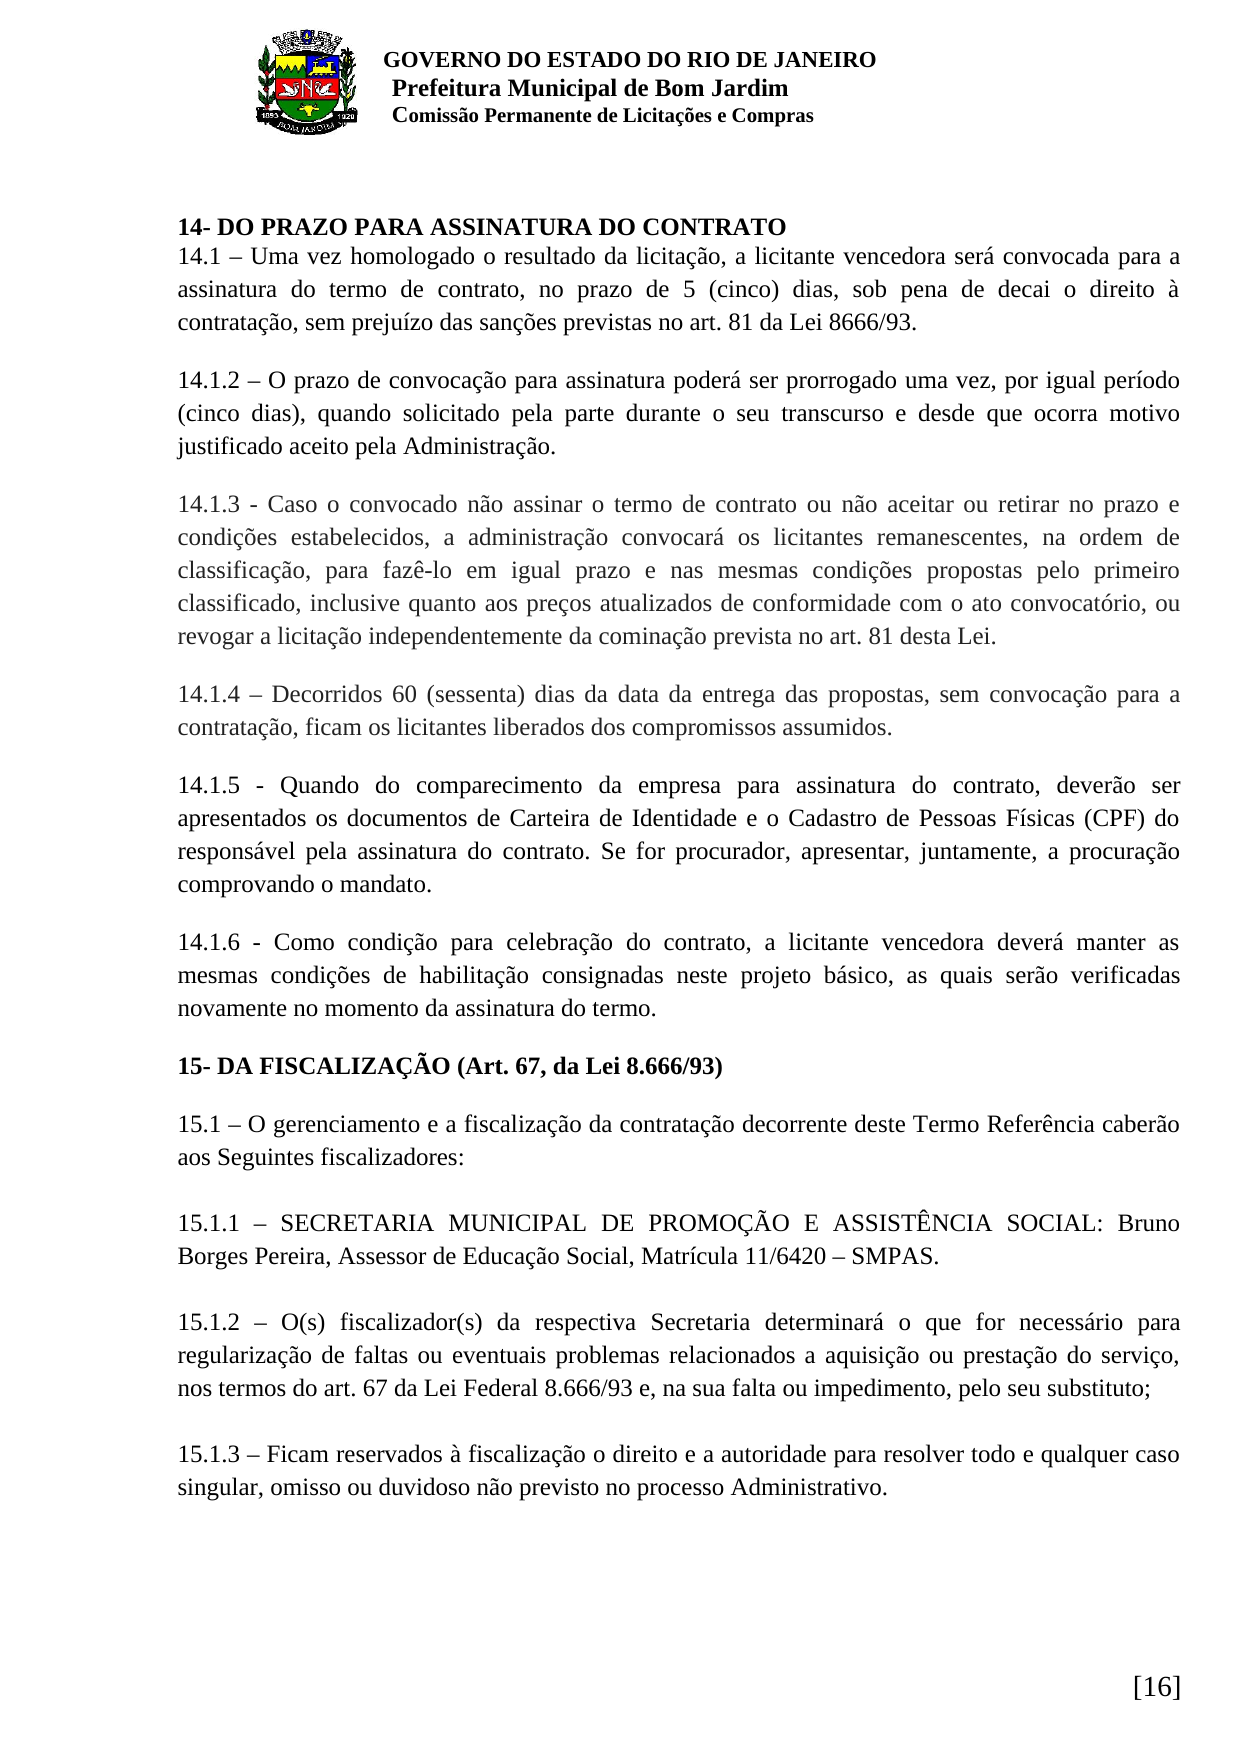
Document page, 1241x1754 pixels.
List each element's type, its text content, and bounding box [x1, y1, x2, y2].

text 14.1.5 - Quando do comparecimento da empresa para assinatura do contrato, deverão ser apresentados os documentos de Carteira de Identidade e o Cadastro de Pessoas Físicas (CPF) do responsável pela assinatura do contrato. Se for procurador, apresentar, juntamente, a procuração comprovando o mandato. [177, 770, 1181, 898]
text 14.1.4 – Decorridos 60 (sessenta) dias da data da entrega das propostas, sem convocação para a contratação, ficam os licitantes liberados dos compromissos assumidos. [177, 679, 1181, 741]
text 14.1 – Uma vez homologado o resultado da licitação, a licitante vencedora será convocada para a assinatura do termo de contrato, no prazo de 5 (cinco) dias, sob pena de decai o direito à contratação, sem prejuízo das sanções previstas no art. 81 da Lei 8666/93. [177, 241, 1181, 336]
text 14.1.2 – O prazo de convocação para assinatura poderá ser prorrogado uma vez, por igual período (cinco dias), quando solicitado pela parte durante o seu transcurso e desde que ocorra motivo justificado aceito pela Administração. [177, 365, 1181, 460]
text 14.1.6 - Como condição para celebração do contrato, a licitante vencedora deverá manter as mesmas condições de habilitação consignadas neste projeto básico, as quais serão verificadas novamente no momento da assinatura do termo. [177, 927, 1181, 1022]
text 14.1.3 - Caso o convocado não assinar o termo de contrato ou não aceitar ou retirar no prazo e condições estabelecidos, a administração convocará os licitantes remanescentes, na ordem de classificação, para fazê-lo em igual prazo e nas mesmas condições propostas pelo primeiro classificado, inclusive quanto aos preços atualizados de conformidade com o ato convocatório, ou revogar a licitação independentemente da cominação prevista no art. 81 desta Lei. [177, 489, 1181, 650]
text 15- DA FISCALIZAÇÃO (Art. 67, da Lei 8.666/93) [177, 1051, 1181, 1080]
text 15.1.1 – SECRETARIA MUNICIPAL DE PROMOÇÃO E ASSISTÊNCIA SOCIAL: Bruno Borges Pereira, Assessor de Educação Social, Matrícula 11/6420 – SMPAS. [177, 1208, 1181, 1269]
picture [253, 27, 359, 137]
text 15.1.2 – O(s) fiscalizador(s) da respectiva Secretaria determinará o que for necessário para regularização de faltas ou eventuais problemas relacionados a aquisição ou prestação do serviço, nos termos do art. 67 da Lei Federal 8.666/93 e, na sua falta ou impedimento, pelo seu substituto; [177, 1307, 1181, 1402]
text 15.1.3 – Ficam reservados à fiscalização o direito e a autoridade para resolver todo e qualquer caso singular, omisso ou duvidoso não previsto no processo Administrativo. [177, 1439, 1181, 1501]
text 15.1 – O gerenciamento e a fiscalização da contratação decorrente deste Termo Referência caberão aos Seguintes fiscalizadores: [177, 1109, 1181, 1171]
text 14- DO PRAZO PARA ASSINATURA DO CONTRATO [177, 212, 1181, 241]
